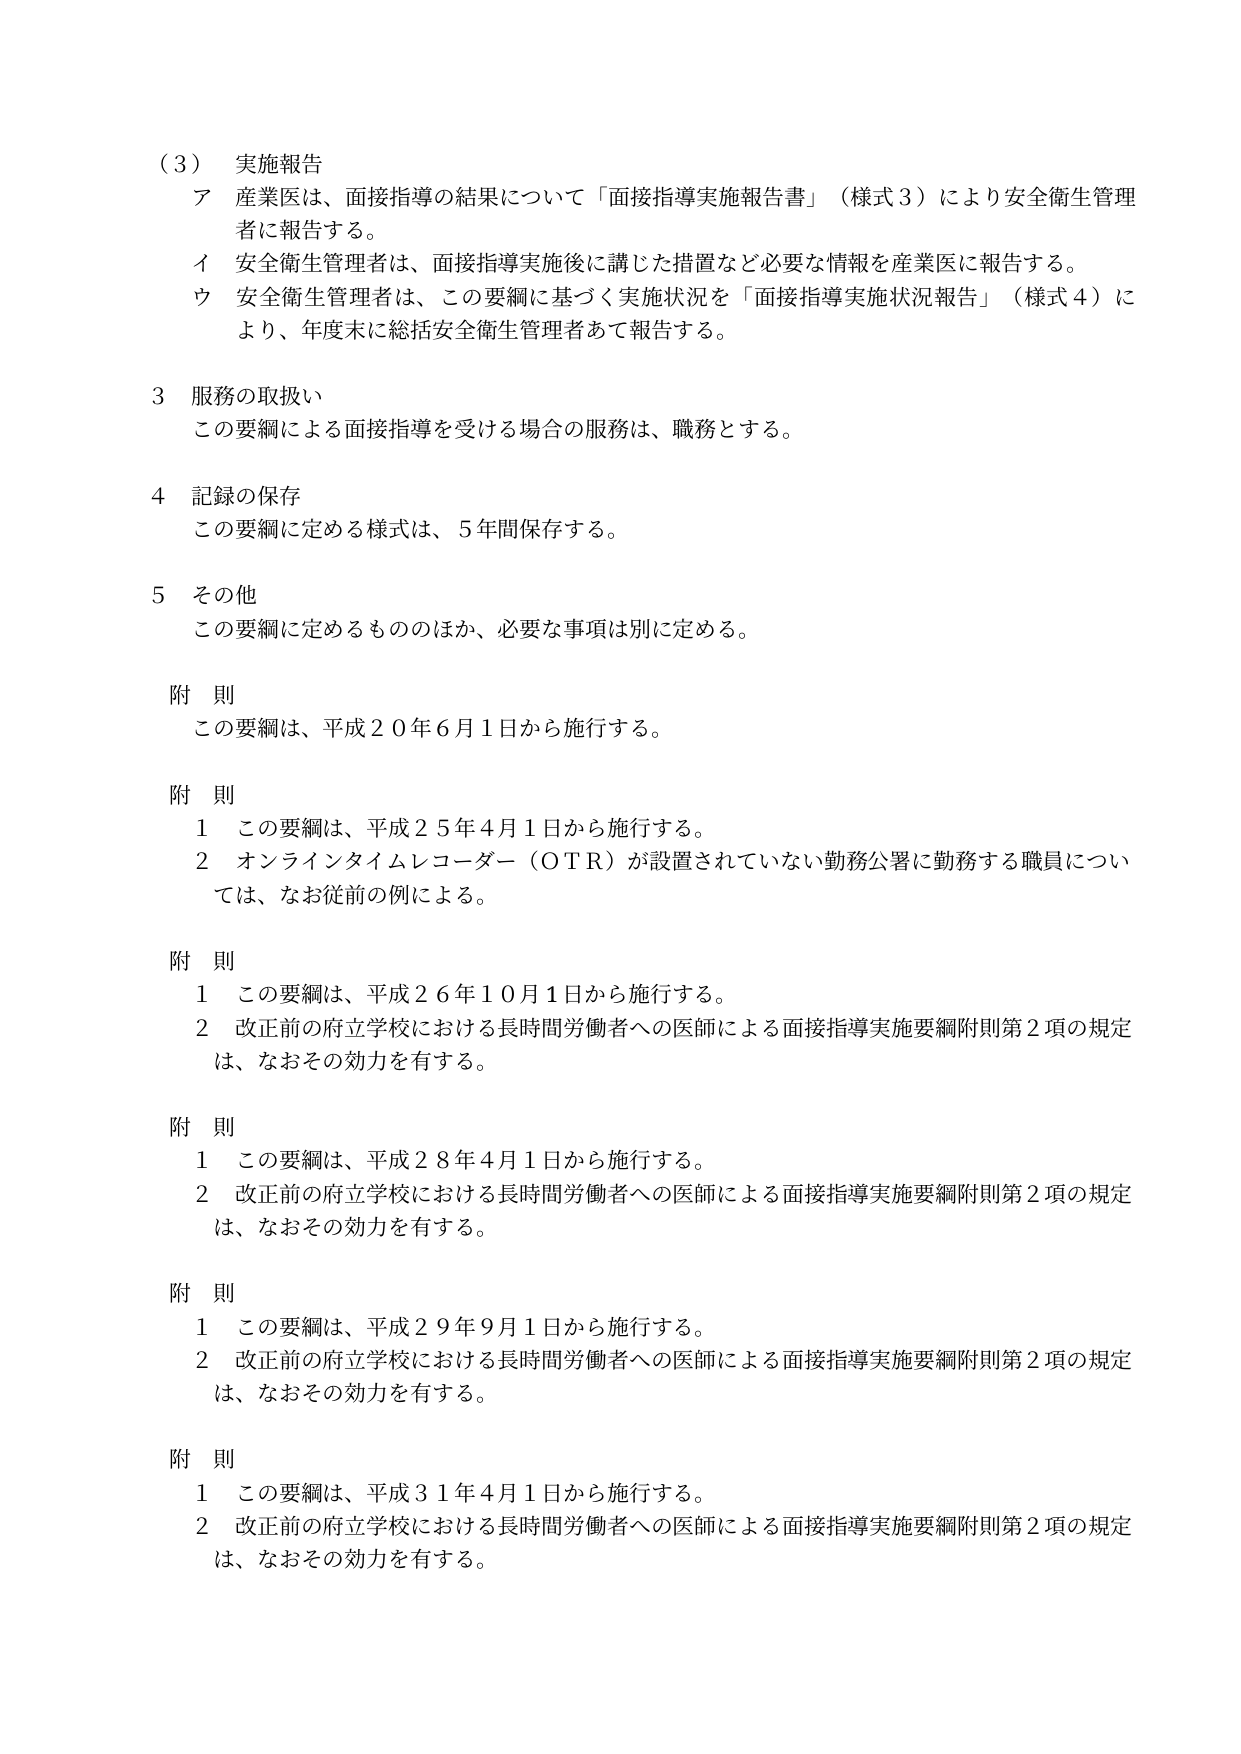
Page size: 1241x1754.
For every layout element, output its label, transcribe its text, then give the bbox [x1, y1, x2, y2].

text 附 則 [148, 943, 1137, 977]
text ２ 改正前の府立学校における長時間労働者への医師による面接指導実施要綱附則第２項の規定は、なおその効力を有する。 [148, 1010, 1137, 1076]
text 附 則 [148, 777, 1137, 811]
text この要綱に定める様式は、５年間保存する。 [148, 511, 1137, 545]
text 附 則 [148, 678, 1137, 711]
text ア 産業医は、面接指導の結果について「面接指導実施報告書」（様式３）により安全衛生管理者に報告する。 [191, 179, 1137, 246]
text この要綱による面接指導を受ける場合の服務は、職務とする。 [148, 412, 1137, 445]
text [148, 1342, 1137, 1409]
text 附 則 [148, 1442, 1137, 1475]
text ３ 服務の取扱い [148, 378, 1137, 412]
text 附 則 [148, 1109, 1137, 1143]
text １ この要綱は、平成２８年４月１日から施行する。 [148, 1143, 1137, 1176]
text ２ オンラインタイムレコーダー（ＯＴＲ）が設置されていない勤務公署に勤務する職員については、なお従前の例による。 [148, 844, 1137, 910]
text この要綱に定めるもののほか、必要な事項は別に定める。 [148, 611, 1137, 644]
text １ この要綱は、平成２５年４月１日から施行する。 [148, 811, 1137, 844]
text ウ 安全衛生管理者は、この要綱に基づく実施状況を「面接指導実施状況報告」（様式４）に より、年度末に総括安全衛生管理者あて報告する。 [191, 279, 1137, 345]
text ５ その他 [148, 578, 1137, 611]
text １ この要綱は、平成２９年９月１日から施行する。 [148, 1309, 1137, 1342]
text 附 則 [169, 1276, 1137, 1309]
text この要綱は、平成２０年６月１日から施行する。 [148, 711, 1137, 744]
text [148, 1508, 1137, 1575]
text ４ 記録の保存 [148, 478, 1137, 511]
text ２ 改正前の府立学校における長時間労働者への医師による面接指導実施要綱附則第２項の規定は、なおその効力を有する。 [148, 1176, 1137, 1242]
text １ この要綱は、平成３１年４月１日から施行する。 [148, 1475, 1137, 1508]
text １ この要綱は、平成２６年１０月1日から施行する。 [148, 977, 1137, 1010]
text （３） 実施報告 [148, 146, 1137, 179]
text イ 安全衛生管理者は、面接指導実施後に講じた措置など必要な情報を産業医に報告する。 [191, 246, 1137, 279]
